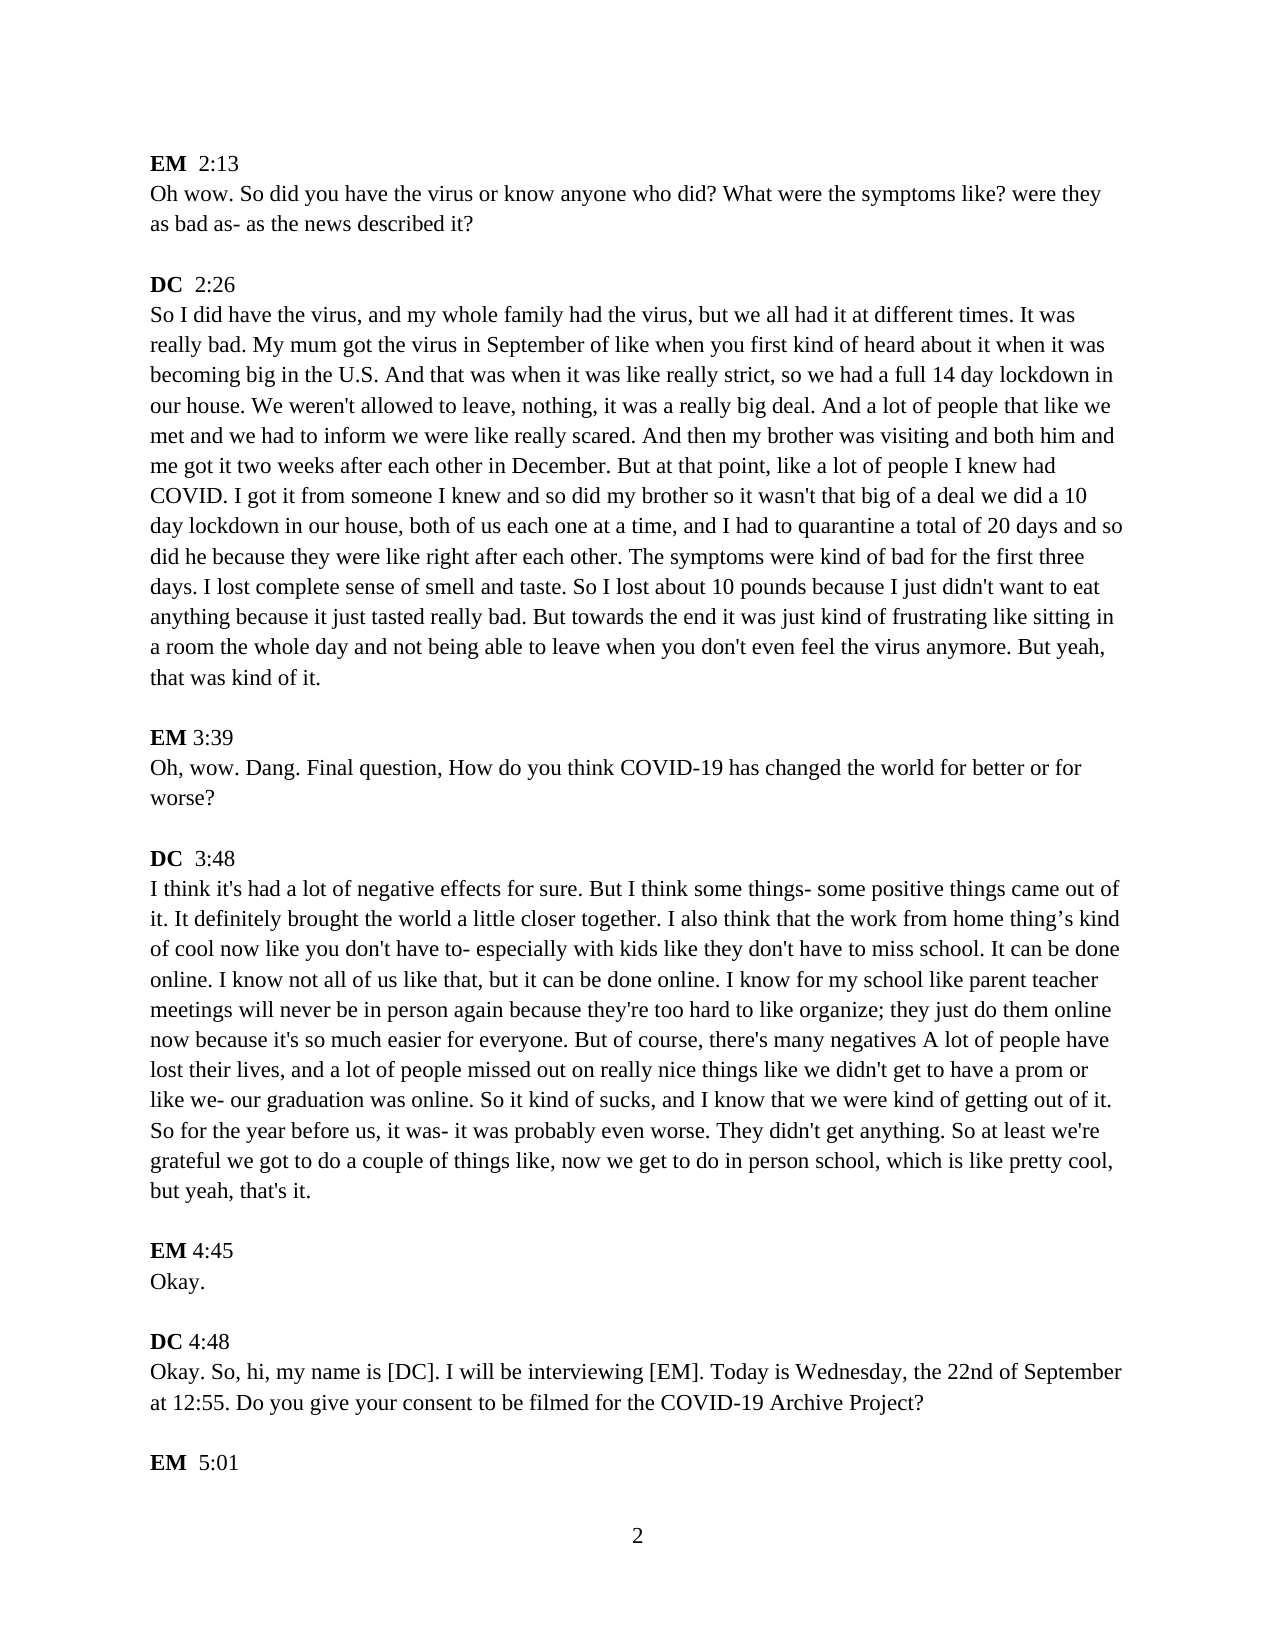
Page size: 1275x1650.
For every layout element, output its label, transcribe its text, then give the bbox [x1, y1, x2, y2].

text So I did have the virus, and my whole family had the virus, but we all had it at different times. It was really bad. My mum got the virus in September of like when you first kind of heard about it when it was becoming big in the U.S. And that was when it was like really strict, so we had a full 14 day lockdown in our house. We weren't allowed to leave, nothing, it was a really big deal. And a lot of people that like we met and we had to inform we were like really scared. And then my brother was visiting and both him and me got it two weeks after each other in December. But at that point, like a lot of people I knew had COVID. I got it from someone I knew and so did my brother so it wasn't that big of a deal we did a 10 day lockdown in our house, both of us each one at a time, and I had to quarantine a total of 20 days and so did he because they were like right after each other. The symptoms were kind of bad for the first three days. I lost complete sense of smell and taste. So I lost about 10 pounds because I just didn't want to eat anything because it just tasted really bad. But towards the end it was just kind of frustrating like sitting in a room the whole day and not being able to leave when you don't even feel the virus anymore. But yeah, that was kind of it. [150, 301, 1125, 690]
text EM 4:45 [150, 1237, 1125, 1264]
text DC 3:48 [150, 845, 1125, 871]
text DC 2:26 [150, 271, 1125, 297]
text Okay. So, hi, my name is [DC]. I will be interviewing [EM]. Today is Wednesday, the 22nd of September at 12:55. Do you give your consent to be filmed for the COVID-19 Archive Project? [150, 1358, 1125, 1415]
text DC 4:48 [150, 1328, 1125, 1354]
text Oh wow. So did you have the virus or know anyone who did? What were the symptoms like? were they as bad as- as the news described it? [150, 180, 1125, 237]
text I think it's had a lot of negative effects for sure. But I think some things- some positive things came out of it. It definitely brought the world a little closer together. I also think that the work from home thing’s kind of cool now like you don't have to- especially with kids like they don't have to miss school. It can be done online. I know not all of us like that, but it can be done online. I know for my school like parent teacher meetings will never be in person again because they're too hard to like organize; they just do them online now because it's so much easier for everyone. But of course, there's many negatives A lot of people have lost their lives, and a lot of people missed out on really nice things like we didn't get to have a prom or like we- our graduation was online. So it kind of sucks, and I know that we were kind of getting out of it. So for the year before us, it was- it was probably even worse. They didn't get anything. So at least we're grateful we got to do a couple of things like, now we get to do in person school, which is like pretty cool, but yeah, that's it. [150, 875, 1125, 1203]
text Oh, wow. Dang. Final question, How do you think COVID-19 has changed the world for better or for worse? [150, 754, 1125, 811]
text EM 5:01 [150, 1449, 1125, 1475]
text EM 3:39 [150, 724, 1125, 750]
text Okay. [150, 1268, 1125, 1294]
text EM 2:13 [150, 150, 1125, 176]
